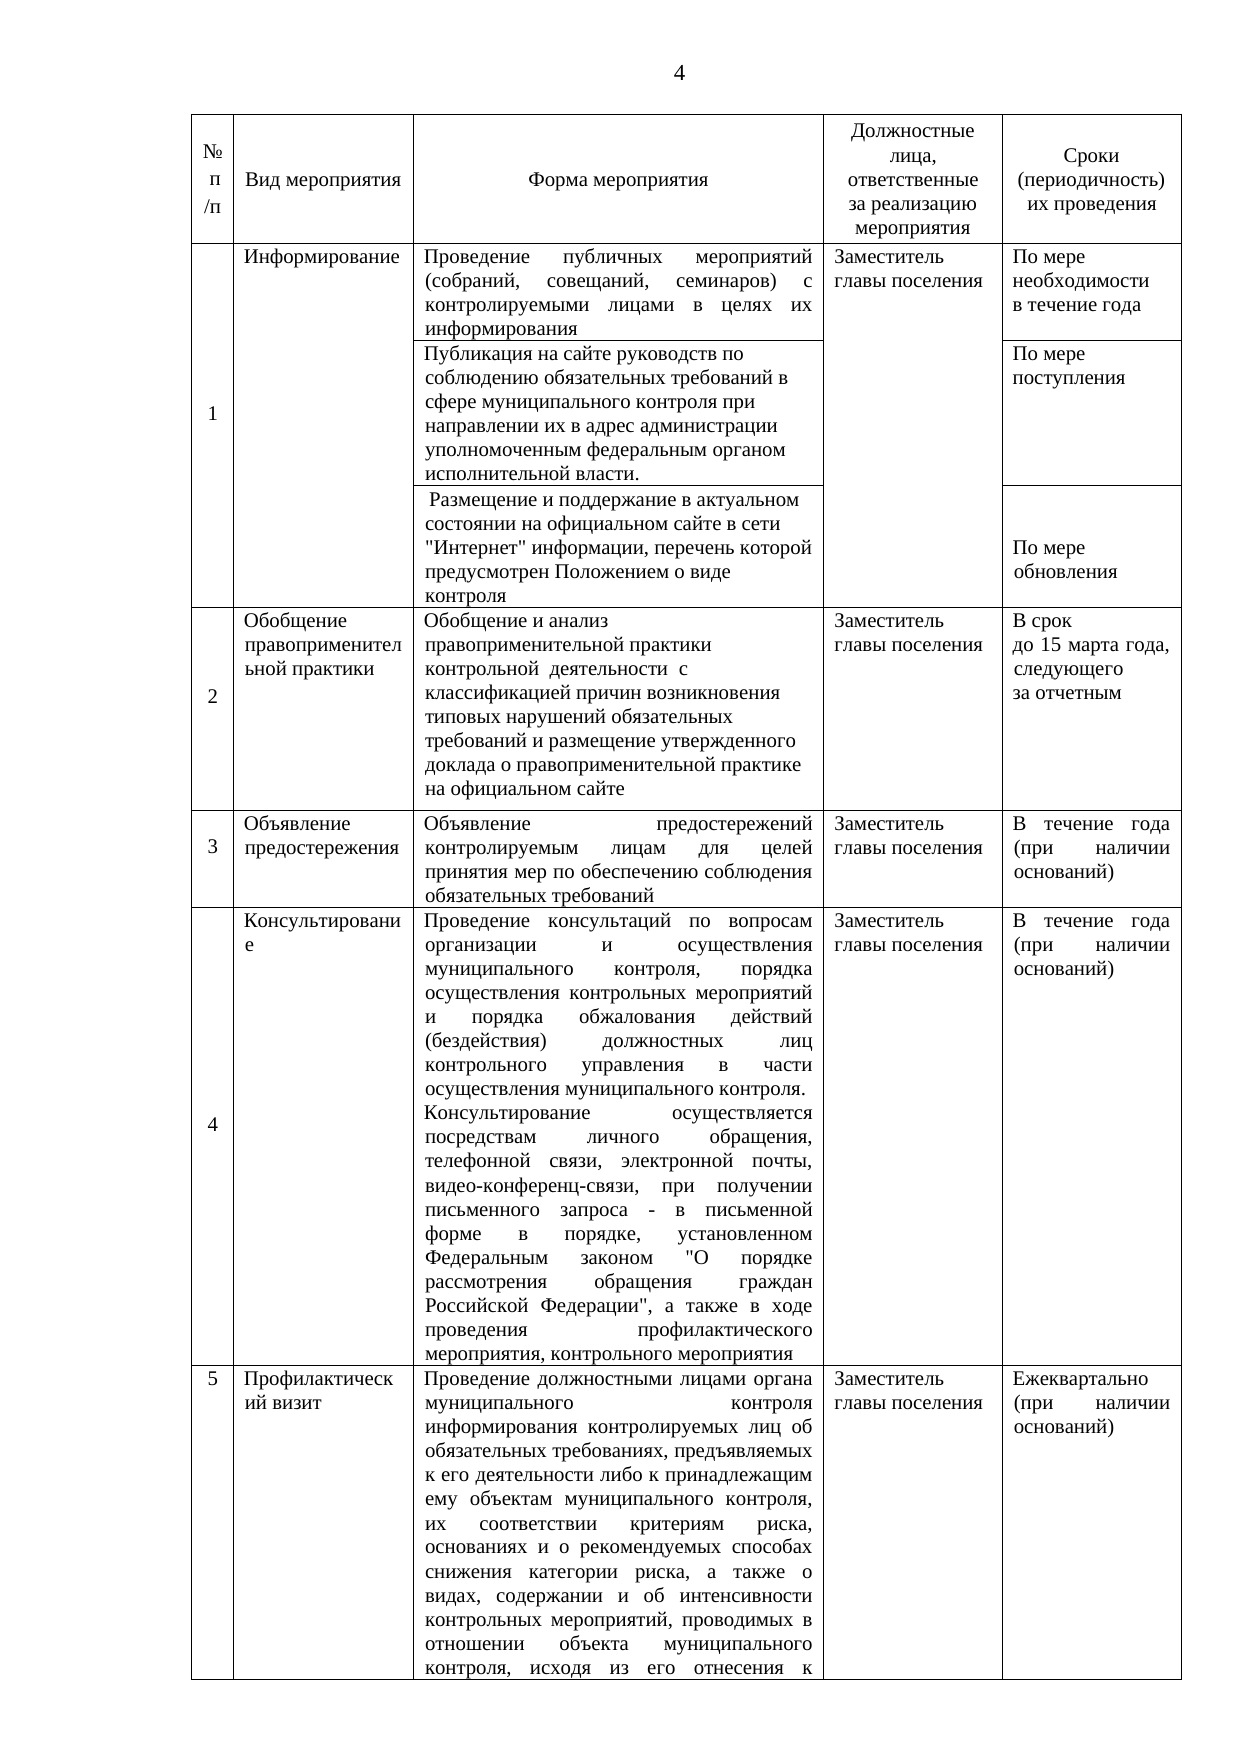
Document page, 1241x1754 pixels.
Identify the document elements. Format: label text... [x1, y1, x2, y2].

table_cell Заместитель главы поселения [824, 608, 1002, 809]
table_header № п/п [192, 115, 233, 243]
table_cell По мере поступления [1003, 341, 1181, 485]
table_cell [414, 1366, 823, 1679]
table_cell По мере обновления [1003, 486, 1181, 607]
table_header Вид мероприятия [234, 115, 413, 243]
table_cell Обобщение правоприменительной практики [234, 608, 413, 809]
table_cell Заместитель главы поселения [824, 811, 1002, 907]
table_cell Проведение консультаций по вопросам организации и осуществления муниципального контроля, порядка осуществления контрольных мероприятий и порядка обжалования действий (бездействия) должностных лиц контрольного управления в части осуществления муниципального контроля. Консультирование осуществляется посредствам личного обращения, телефонной связи, электронной почты, видео-конференц-связи, при получении письменного запроса - в письменной форме в порядке, установленном Федеральным законом "О порядке рассмотрения обращения граждан Российской Федерации", а также в ходе проведения профилактического мероприятия, контрольного мероприятия [414, 908, 823, 1365]
table_cell Проведение публичных мероприятий (собраний, совещаний, семинаров) с контролируемыми лицами в целях их информирования [414, 244, 823, 340]
table_cell 1 [192, 244, 233, 607]
table_header Должностные лица, ответственные за реализацию мероприятия [824, 115, 1002, 243]
table_cell По мере необходимости в течение года [1003, 244, 1181, 340]
table_cell Публикация на сайте руководств по соблюдению обязательных требований в сфере муниципального контроля при направлении их в адрес администрации уполномоченным федеральным органом исполнительной власти. [414, 341, 823, 485]
table_cell 2 [192, 608, 233, 809]
table_cell Информирование [234, 244, 413, 607]
table_cell Консультирование [234, 908, 413, 1365]
table_header Форма мероприятия [414, 115, 823, 243]
table_cell 3 [192, 811, 233, 907]
table_header Сроки (периодичность) их проведения [1003, 115, 1181, 243]
table_cell В течение года (при наличии оснований) [1003, 811, 1181, 907]
table_cell Обобщение и анализ правоприменительной практики контрольной деятельности с классификацией причин возникновения типовых нарушений обязательных требований и размещение утвержденного доклада о правоприменительной практике на официальном сайте [414, 608, 823, 809]
table_cell 4 [192, 908, 233, 1365]
table_cell 5 [192, 1366, 233, 1679]
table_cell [1003, 1366, 1181, 1679]
table_cell Заместитель главы поселения [824, 908, 1002, 1365]
table_cell В течение года (при наличии оснований) [1003, 908, 1181, 1365]
table_cell В срок до 15 марта года, следующего за отчетным [1003, 608, 1181, 809]
table_cell Объявление предостережения [234, 811, 413, 907]
table_cell Заместитель главы поселения [824, 244, 1002, 607]
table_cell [824, 1366, 1002, 1679]
table_cell Размещение и поддержание в актуальном состоянии на официальном сайте в сети "Интернет" информации, перечень которой предусмотрен Положением о виде контроля [414, 486, 823, 607]
table_cell Объявление предостережений контролируемым лицам для целей принятия мер по обеспечению соблюдения обязательных требований [414, 811, 823, 907]
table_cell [234, 1366, 413, 1679]
